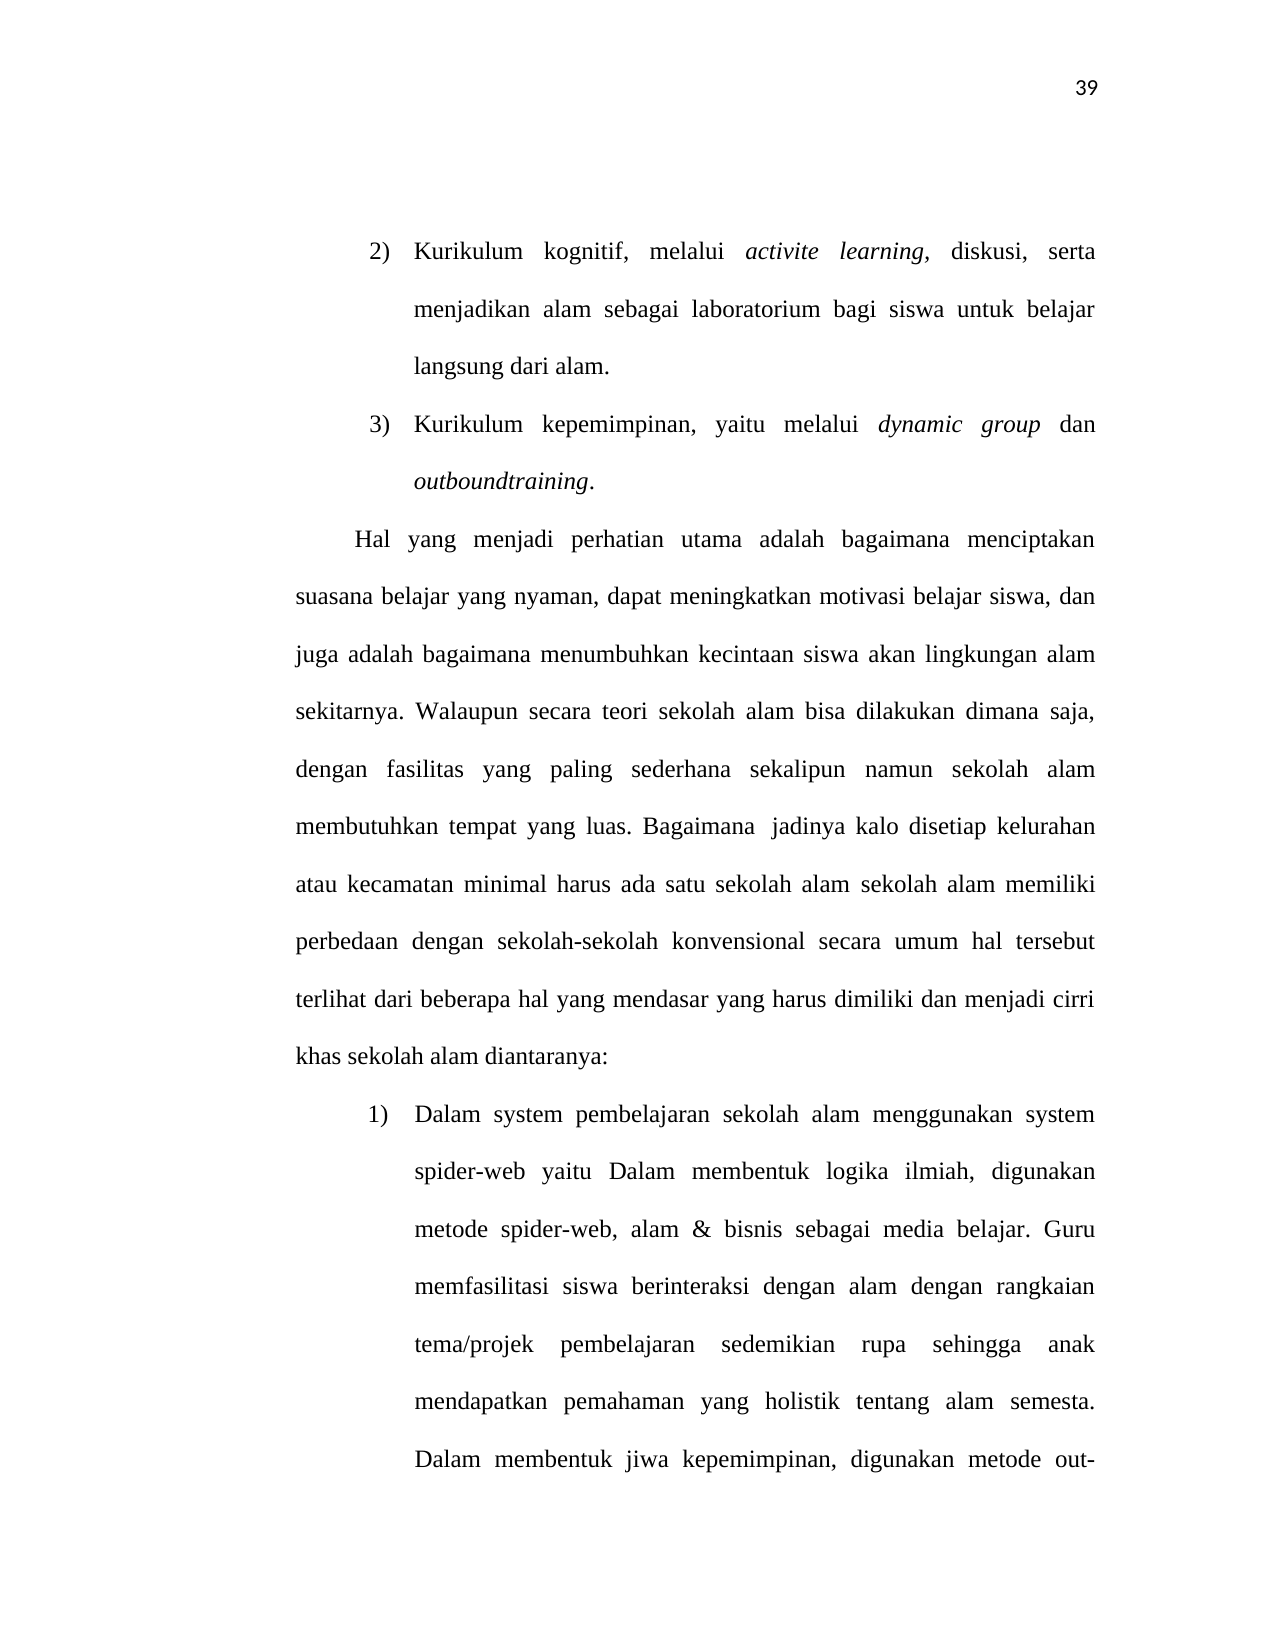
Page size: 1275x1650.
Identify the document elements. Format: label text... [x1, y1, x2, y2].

list Hal yang menjadi perhatian utama adalah bagaimana menciptakan suasana belajar yang nyaman, dapat meningkatkan motivasi belajar siswa, dan juga adalah bagaimana menumbuhkan kecintaan siswa akan lingkungan alam sekitarnya. Walaupun secara teori sekolah alam bisa dilakukan dimana saja, dengan fasilitas yang paling sederhana sekalipun namun sekolah alam membutuhkan tempat yang luas. Bagaimana jadinya kalo disetiap kelurahan atau kecamatan minimal harus ada satu sekolah alam sekolah alam memiliki perbedaan dengan sekolah-sekolah konvensional secara umum hal tersebut terlihat dari beberapa hal yang mendasar yang harus dimiliki dan menjadi cirri khas sekolah alam diantaranya: [295, 524, 1096, 1070]
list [367, 1099, 1096, 1472]
list Kurikulum kognitif, melalui activite learning, diskusi, serta menjadikan alam sebagai laboratorium bagi siswa untuk belajar langsung dari alam. [369, 236, 1096, 380]
list Kurikulum kepemimpinan, yaitu melalui dynamic group dan outboundtraining. [369, 409, 1096, 495]
